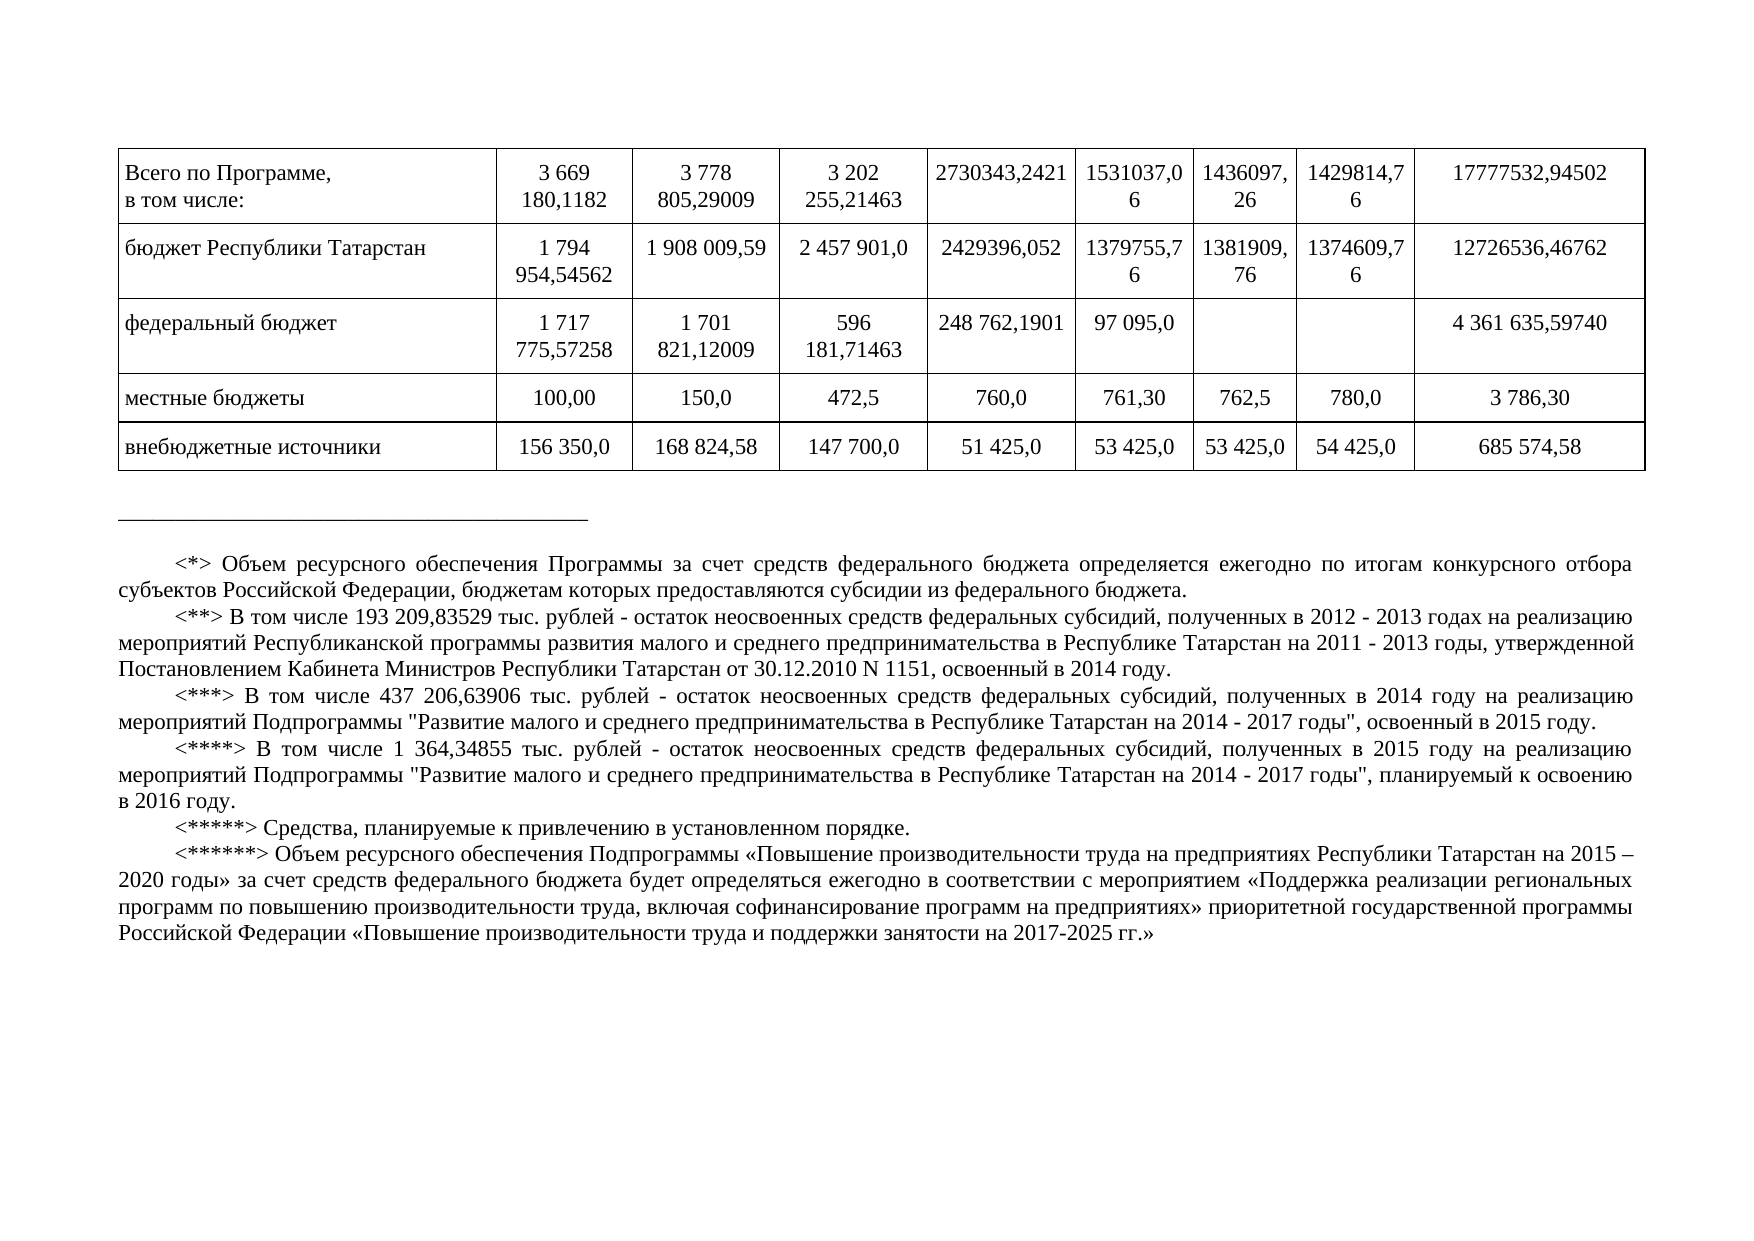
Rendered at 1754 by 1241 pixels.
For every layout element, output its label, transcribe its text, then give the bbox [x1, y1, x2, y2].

table_cell внебюджетные источники [119, 423, 496, 470]
text <**> В том числе 193 209,83529 тыс. рублей - остаток неосвоенных средств федеральных субсидий, полученных в 2012 - 2013 годах на реализацию мероприятий Республиканской программы развития малого и среднего предпринимательства в Республике Татарстан на 2011 - 2013 годы, утвержденной Постановлением Кабинета Министров Республики Татарстан от 30.12.2010 N 1151, освоенный в 2014 году. [118, 603, 1636, 682]
table_cell 1 794 954,54562 [497, 224, 632, 298]
table_cell 1436097,26 [1194, 149, 1296, 223]
text <****> В том числе 1 364,34855 тыс. рублей - остаток неосвоенных средств федеральных субсидий, полученных в 2015 году на реализацию мероприятий Подпрограммы "Развитие малого и среднего предпринимательства в Республике Татарстан на 2014 - 2017 годы", планируемый к освоению в 2016 году. [118, 734, 1636, 814]
table_cell [1194, 299, 1296, 373]
table_cell местные бюджеты [119, 374, 496, 421]
table_cell 53 425,0 [1076, 423, 1193, 470]
table_cell 3 786,30 [1415, 374, 1644, 421]
table_cell 1381909,76 [1194, 224, 1296, 298]
table_cell 2429396,052 [928, 224, 1075, 298]
table_cell 762,5 [1194, 374, 1296, 421]
text _________________________________________ [118, 497, 1636, 524]
table_cell 2 457 901,0 [780, 224, 927, 298]
table_cell 1531037,06 [1076, 149, 1193, 223]
table_cell 150,0 [633, 374, 779, 421]
table_cell 97 095,0 [1076, 299, 1193, 373]
table_cell 760,0 [928, 374, 1075, 421]
table_cell 1379755,76 [1076, 224, 1193, 298]
table_cell 100,00 [497, 374, 632, 421]
table_cell 1 717 775,57258 [497, 299, 632, 373]
table_cell 1429814,76 [1297, 149, 1414, 223]
table_cell 3 202 255,21463 [780, 149, 927, 223]
table_cell 53 425,0 [1194, 423, 1296, 470]
table_cell [1297, 299, 1414, 373]
table_cell 685 574,58 [1415, 423, 1644, 470]
table_cell 3 778 805,29009 [633, 149, 779, 223]
text <***> В том числе 437 206,63906 тыс. рублей - остаток неосвоенных средств федеральных субсидий, полученных в 2014 году на реализацию мероприятий Подпрограммы "Развитие малого и среднего предпринимательства в Республике Татарстан на 2014 - 2017 годы", освоенный в 2015 году. [118, 682, 1636, 734]
table_cell 12726536,46762 [1415, 224, 1644, 298]
text <*> Объем ресурсного обеспечения Программы за счет средств федерального бюджета определяется ежегодно по итогам конкурсного отбора субъектов Российской Федерации, бюджетам которых предоставляются субсидии из федерального бюджета. [118, 550, 1636, 603]
table_cell 780,0 [1297, 374, 1414, 421]
table_cell 472,5 [780, 374, 927, 421]
table_cell 156 350,0 [497, 423, 632, 470]
table_cell 168 824,58 [633, 423, 779, 470]
table_cell Всего по Программе, в том числе: [119, 149, 496, 223]
table_cell 248 762,1901 [928, 299, 1075, 373]
table_cell 761,30 [1076, 374, 1193, 421]
table_cell 1 908 009,59 [633, 224, 779, 298]
table_cell бюджет Республики Татарстан [119, 224, 496, 298]
table_cell 1374609,76 [1297, 224, 1414, 298]
table_cell 17777532,94502 [1415, 149, 1644, 223]
table_cell 2730343,2421 [928, 149, 1075, 223]
table_cell 4 361 635,59740 [1415, 299, 1644, 373]
table_cell 51 425,0 [928, 423, 1075, 470]
text <*****> Средства, планируемые к привлечению в установленном порядке. [118, 814, 1636, 840]
text <******> Объем ресурсного обеспечения Подпрограммы «Повышение производительности труда на предприятиях Республики Татарстан на 2015 – 2020 годы» за счет средств федерального бюджета будет определяться ежегодно в соответствии с мероприятием «Поддержка реализации региональных программ по повышению производительности труда, включая софинансирование программ на предприятиях» приоритетной государственной программы Российской Федерации «Повышение производительности труда и поддержки занятости на 2017-2025 гг.» [118, 840, 1636, 945]
table_cell 1 701 821,12009 [633, 299, 779, 373]
table_cell федеральный бюджет [119, 299, 496, 373]
table_cell 596 181,71463 [780, 299, 927, 373]
table_cell 147 700,0 [780, 423, 927, 470]
table_cell 3 669 180,1182 [497, 149, 632, 223]
table_cell 54 425,0 [1297, 423, 1414, 470]
